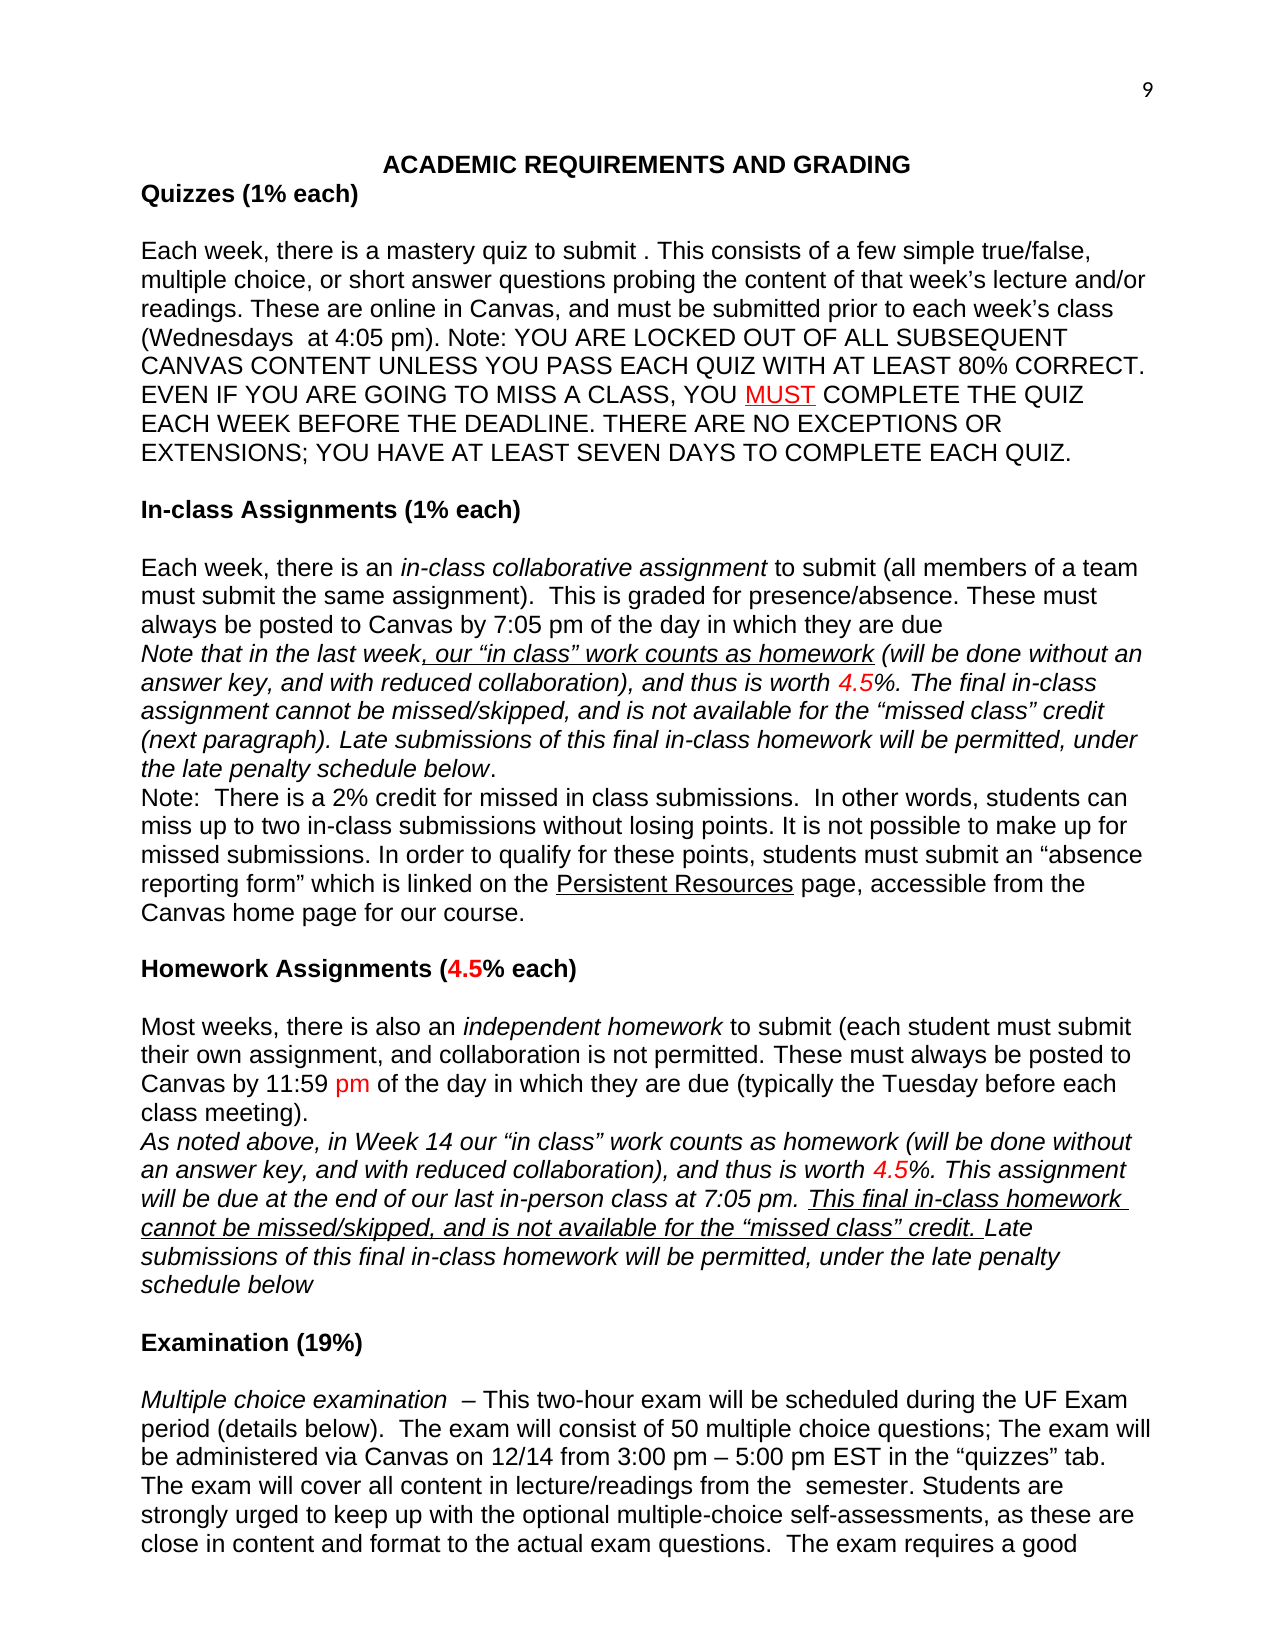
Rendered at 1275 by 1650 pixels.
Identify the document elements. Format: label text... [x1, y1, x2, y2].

text Most weeks, there is also an independent homework to submit (each student must submit their own assignment, and collaboration is not permitted. These must always be posted to Canvas by 11:59 pm of the day in which they are due (typically the Tuesday before each class meeting). [141, 1012, 1153, 1127]
subtitle ACADEMIC REQUIREMENTS AND GRADING [141, 150, 1153, 179]
subtitle Quizzes (1% each) [141, 179, 1153, 207]
text As noted above, in Week 14 our “in class” work counts as homework (will be done without an answer key, and with reduced collaboration), and thus is worth 4.5%. This assignment will be due at the end of our last in-person class at 7:05 pm. This final in-class homework cannot be missed/skipped, and is not available for the “missed class” credit. Late submissions of this final in-class homework will be permitted, under the late penalty schedule below [141, 1127, 1153, 1299]
subtitle Examination (19%) [141, 1328, 1153, 1357]
subtitle In-class Assignments (1% each) [141, 495, 1153, 524]
text Note that in the last week, our “in class” work counts as homework (will be done without an answer key, and with reduced collaboration), and thus is worth 4.5%. The final in-class assignment cannot be missed/skipped, and is not available for the “missed class” credit (next paragraph). Late submissions of this final in-class homework will be permitted, under the late penalty schedule below. [141, 639, 1153, 782]
text Each week, there is an in-class collaborative assignment to submit (all members of a team must submit the same assignment). This is graded for presence/absence. These must always be posted to Canvas by 7:05 pm of the day in which they are due [141, 552, 1153, 639]
text Each week, there is a mastery quiz to submit . This consists of a few simple true/false, multiple choice, or short answer questions probing the content of that week’s lecture and/or readings. These are online in Canvas, and must be submitted prior to each week’s class (Wednesdays at 4:05 pm). Note: YOU ARE LOCKED OUT OF ALL SUBSEQUENT CANVAS CONTENT UNLESS YOU PASS EACH QUIZ WITH AT LEAST 80% CORRECT. EVEN IF YOU ARE GOING TO MISS A CLASS, YOU MUST COMPLETE THE QUIZ EACH WEEK BEFORE THE DEADLINE. THERE ARE NO EXCEPTIONS OR EXTENSIONS; YOU HAVE AT LEAST SEVEN DAYS TO COMPLETE EACH QUIZ. [141, 236, 1153, 466]
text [141, 1385, 1153, 1557]
subtitle Homework Assignments (4.5% each) [141, 954, 1153, 983]
text Note: There is a 2% credit for missed in class submissions. In other words, students can miss up to two in-class submissions without losing points. It is not possible to make up for missed submissions. In order to qualify for these points, students must submit an “absence reporting form” which is linked on the Persistent Resources page, accessible from the Canvas home page for our course. [141, 782, 1153, 926]
